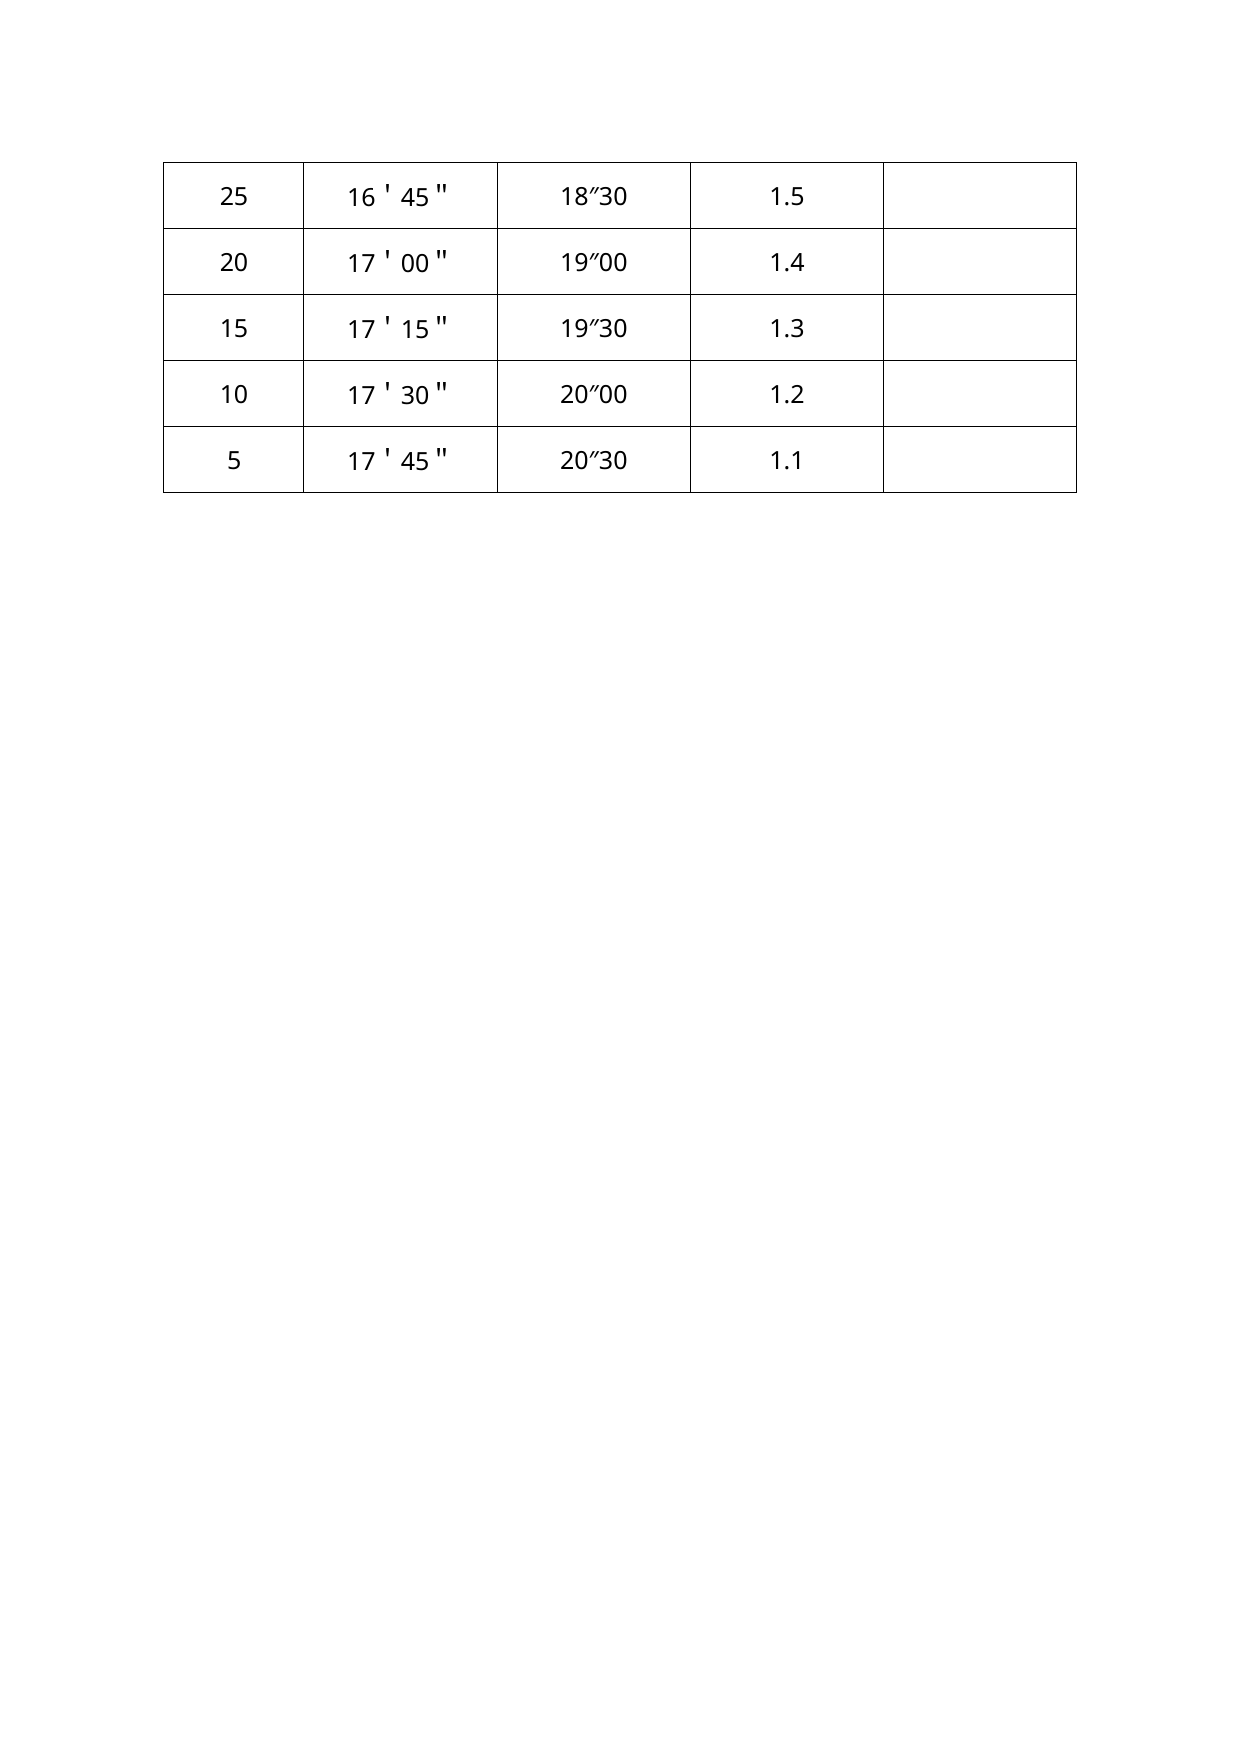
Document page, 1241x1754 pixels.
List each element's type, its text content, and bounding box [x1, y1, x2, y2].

table_cell 5 [164, 427, 303, 492]
table_cell 19″00 [498, 229, 690, 294]
table_cell 20 [164, 229, 303, 294]
table_cell [884, 295, 1076, 360]
table_cell 1.1 [691, 427, 883, 492]
table_cell 1.3 [691, 295, 883, 360]
table_cell 25 [164, 163, 303, 228]
table_cell 1.4 [691, 229, 883, 294]
table_cell 10 [164, 361, 303, 426]
table_cell 19″30 [498, 295, 690, 360]
table_cell 17＇45＂ [304, 427, 497, 492]
table_cell 17＇00＂ [304, 229, 497, 294]
table_cell [884, 229, 1076, 294]
table_cell 17＇15＂ [304, 295, 497, 360]
table_cell 20″30 [498, 427, 690, 492]
table_cell 15 [164, 295, 303, 360]
table_cell 17＇30＂ [304, 361, 497, 426]
table_cell [884, 361, 1076, 426]
table_cell 20″00 [498, 361, 690, 426]
table_cell 1.2 [691, 361, 883, 426]
table_cell 1.5 [691, 163, 883, 228]
table_cell [884, 427, 1076, 492]
table_cell 16＇45＂ [304, 163, 497, 228]
table_cell 18″30 [498, 163, 690, 228]
table_cell [884, 163, 1076, 228]
